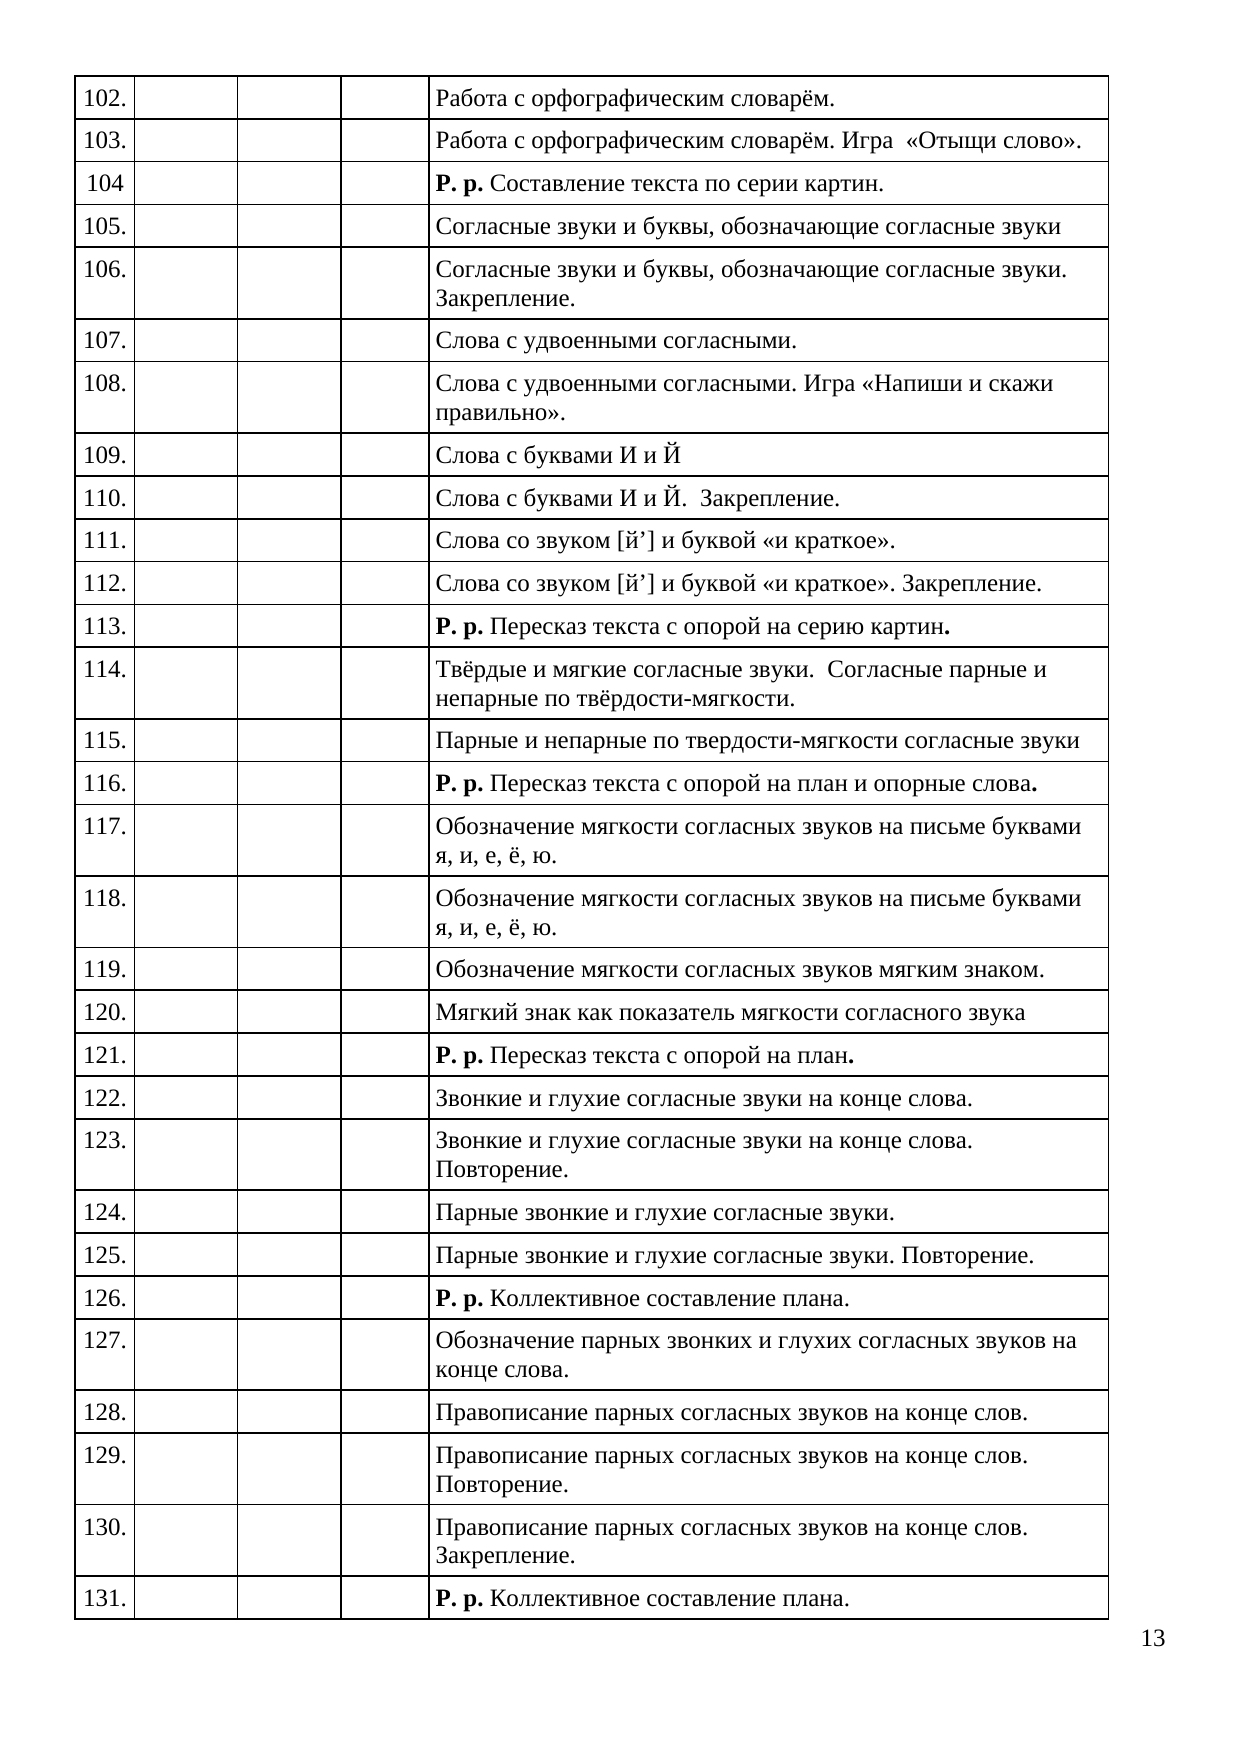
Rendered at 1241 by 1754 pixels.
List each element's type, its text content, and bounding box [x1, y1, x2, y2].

table_cell [342, 1320, 428, 1389]
table_cell Правописание парных согласных звуков на конце слов. [430, 1391, 1108, 1432]
table_cell Согласные звуки и буквы, обозначающие согласные звуки [430, 205, 1108, 246]
table_cell 110. [76, 477, 134, 518]
table_cell [135, 991, 237, 1032]
table_cell Работа с орфографическим словарём. [430, 77, 1108, 118]
table_cell [238, 120, 340, 161]
table_cell Твёрдые и мягкие согласные звуки. Согласные парные и непарные по твёрдости-мягкости. [430, 648, 1108, 718]
table_cell 117. [76, 805, 134, 875]
table_cell [342, 948, 428, 989]
table_cell 128. [76, 1391, 134, 1432]
table_cell [238, 991, 340, 1032]
table_cell Парные звонкие и глухие согласные звуки. Повторение. [430, 1234, 1108, 1275]
table_cell [238, 562, 340, 603]
table_cell [135, 605, 237, 646]
table_cell [342, 362, 428, 432]
table_cell [135, 1191, 237, 1232]
table_cell Слова со звуком [й’] и буквой «и краткое». Закрепление. [430, 562, 1108, 603]
table_cell 107. [76, 320, 134, 361]
table_cell [342, 877, 428, 947]
table_cell 112. [76, 562, 134, 603]
table_cell [238, 434, 340, 475]
table_cell Слова с буквами И и Й. Закрепление. [430, 477, 1108, 518]
table_cell [238, 720, 340, 761]
table_cell Правописание парных согласных звуков на конце слов. Закрепление. [430, 1505, 1108, 1575]
table_cell Слова с буквами И и Й [430, 434, 1108, 475]
table_cell 116. [76, 762, 134, 803]
table_cell [342, 1077, 428, 1118]
table_cell [135, 434, 237, 475]
table_cell [238, 1320, 340, 1389]
table_cell [238, 477, 340, 518]
table_cell Р. р. Пересказ текста с опорой на план. [430, 1034, 1108, 1075]
table_cell 130. [76, 1505, 134, 1575]
table_cell [135, 805, 237, 875]
table_cell Обозначение мягкости согласных звуков на письме буквами я, и, е, ё, ю. [430, 877, 1108, 947]
table_cell 108. [76, 362, 134, 432]
table_cell Парные звонкие и глухие согласные звуки. [430, 1191, 1108, 1232]
table_cell [238, 762, 340, 803]
table_cell Звонкие и глухие согласные звуки на конце слова. [430, 1077, 1108, 1118]
table_cell [342, 1277, 428, 1318]
table_cell [238, 1120, 340, 1189]
table_cell [342, 434, 428, 475]
table_cell Работа с орфографическим словарём. Игра «Отыщи слово». [430, 120, 1108, 161]
table_cell [238, 320, 340, 361]
table_cell [135, 562, 237, 603]
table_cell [430, 162, 1108, 203]
table_cell [135, 1120, 237, 1189]
table_cell 125. [76, 1234, 134, 1275]
table_cell Слова со звуком [й’] и буквой «и краткое». [430, 520, 1108, 561]
table_cell [342, 991, 428, 1032]
table_cell [342, 1034, 428, 1075]
table_cell [342, 77, 428, 118]
table_cell [238, 205, 340, 246]
table_cell [135, 1434, 237, 1504]
table_cell [342, 1434, 428, 1504]
table_cell [238, 162, 340, 203]
table_cell [342, 120, 428, 161]
table_cell 109. [76, 434, 134, 475]
table_cell 127. [76, 1320, 134, 1389]
table_cell [135, 520, 237, 561]
table_cell [238, 1077, 340, 1118]
table_cell 106. [76, 248, 134, 318]
table_cell Р. р. Пересказ текста с опорой на серию картин. [430, 605, 1108, 646]
table_cell [135, 162, 237, 203]
table_cell [342, 805, 428, 875]
table_cell [135, 320, 237, 361]
table_cell 129. [76, 1434, 134, 1504]
table_cell [342, 1234, 428, 1275]
table_cell [135, 77, 237, 118]
table_cell [135, 362, 237, 432]
table_cell [342, 1191, 428, 1232]
table_cell 115. [76, 720, 134, 761]
table_cell [342, 248, 428, 318]
table_cell Обозначение мягкости согласных звуков мягким знаком. [430, 948, 1108, 989]
table_cell [135, 720, 237, 761]
table_cell [238, 1434, 340, 1504]
table_cell [135, 1277, 237, 1318]
table_cell [342, 520, 428, 561]
table_cell [238, 520, 340, 561]
table_cell Слова с удвоенными согласными. [430, 320, 1108, 361]
table_cell [135, 877, 237, 947]
table_cell [342, 1391, 428, 1432]
table_cell [238, 1505, 340, 1575]
table_cell [238, 77, 340, 118]
table_cell [135, 1034, 237, 1075]
table_cell [342, 320, 428, 361]
table_cell [238, 1191, 340, 1232]
table_cell [135, 1234, 237, 1275]
table_cell [342, 477, 428, 518]
table_cell Слова с удвоенными согласными. Игра «Напиши и скажи правильно». [430, 362, 1108, 432]
table_cell [238, 605, 340, 646]
table_cell Парные и непарные по твердости-мягкости согласные звуки [430, 720, 1108, 761]
table_cell Мягкий знак как показатель мягкости согласного звука [430, 991, 1108, 1032]
table_cell 114. [76, 648, 134, 718]
table_cell [342, 1120, 428, 1189]
table_cell Звонкие и глухие согласные звуки на конце слова. Повторение. [430, 1120, 1108, 1189]
table_cell 113. [76, 605, 134, 646]
table_cell [135, 648, 237, 718]
table_cell [135, 1077, 237, 1118]
table_cell [342, 562, 428, 603]
table_cell [238, 948, 340, 989]
table_cell 121. [76, 1034, 134, 1075]
table_cell [342, 1577, 428, 1618]
table_cell [342, 648, 428, 718]
table_cell 124. [76, 1191, 134, 1232]
table_cell 126. [76, 1277, 134, 1318]
table_cell [342, 205, 428, 246]
table_cell [238, 1234, 340, 1275]
table_cell [238, 805, 340, 875]
table_cell [238, 1577, 340, 1618]
table_cell Обозначение мягкости согласных звуков на письме буквами я, и, е, ё, ю. [430, 805, 1108, 875]
table_cell 118. [76, 877, 134, 947]
table_cell [238, 877, 340, 947]
table_cell [238, 1034, 340, 1075]
table_cell [342, 162, 428, 203]
table_cell [238, 248, 340, 318]
table_cell 122. [76, 1077, 134, 1118]
table_cell [342, 720, 428, 761]
table_cell 131. [76, 1577, 134, 1618]
table_cell [135, 762, 237, 803]
table_cell [342, 1505, 428, 1575]
table_cell Согласные звуки и буквы, обозначающие согласные звуки. Закрепление. [430, 248, 1108, 318]
table_cell [238, 362, 340, 432]
table_cell 105. [76, 205, 134, 246]
table_cell Правописание парных согласных звуков на конце слов. Повторение. [430, 1434, 1108, 1504]
table_cell Р. р. Пересказ текста с опорой на план и опорные слова. [430, 762, 1108, 803]
table_cell 123. [76, 1120, 134, 1189]
table_cell 103. [76, 120, 134, 161]
table_cell 102. [76, 77, 134, 118]
table_cell [238, 1391, 340, 1432]
table_cell [135, 1505, 237, 1575]
table_cell [135, 120, 237, 161]
table_cell [342, 605, 428, 646]
table_cell Р. р. Коллективное составление плана. [430, 1277, 1108, 1318]
table_cell Р. р. Коллективное составление плана. [430, 1577, 1108, 1618]
table_cell 120. [76, 991, 134, 1032]
table_cell [238, 648, 340, 718]
table_cell [135, 948, 237, 989]
table_cell [135, 1577, 237, 1618]
table_cell [135, 248, 237, 318]
table_cell [135, 205, 237, 246]
table_cell 111. [76, 520, 134, 561]
table_cell 119. [76, 948, 134, 989]
table_cell [238, 1277, 340, 1318]
table_cell [342, 762, 428, 803]
table_cell Обозначение парных звонких и глухих согласных звуков на конце слова. [430, 1320, 1108, 1389]
table_cell [135, 1320, 237, 1389]
table_cell [135, 1391, 237, 1432]
table_cell 104 [76, 162, 134, 203]
table_cell [135, 477, 237, 518]
